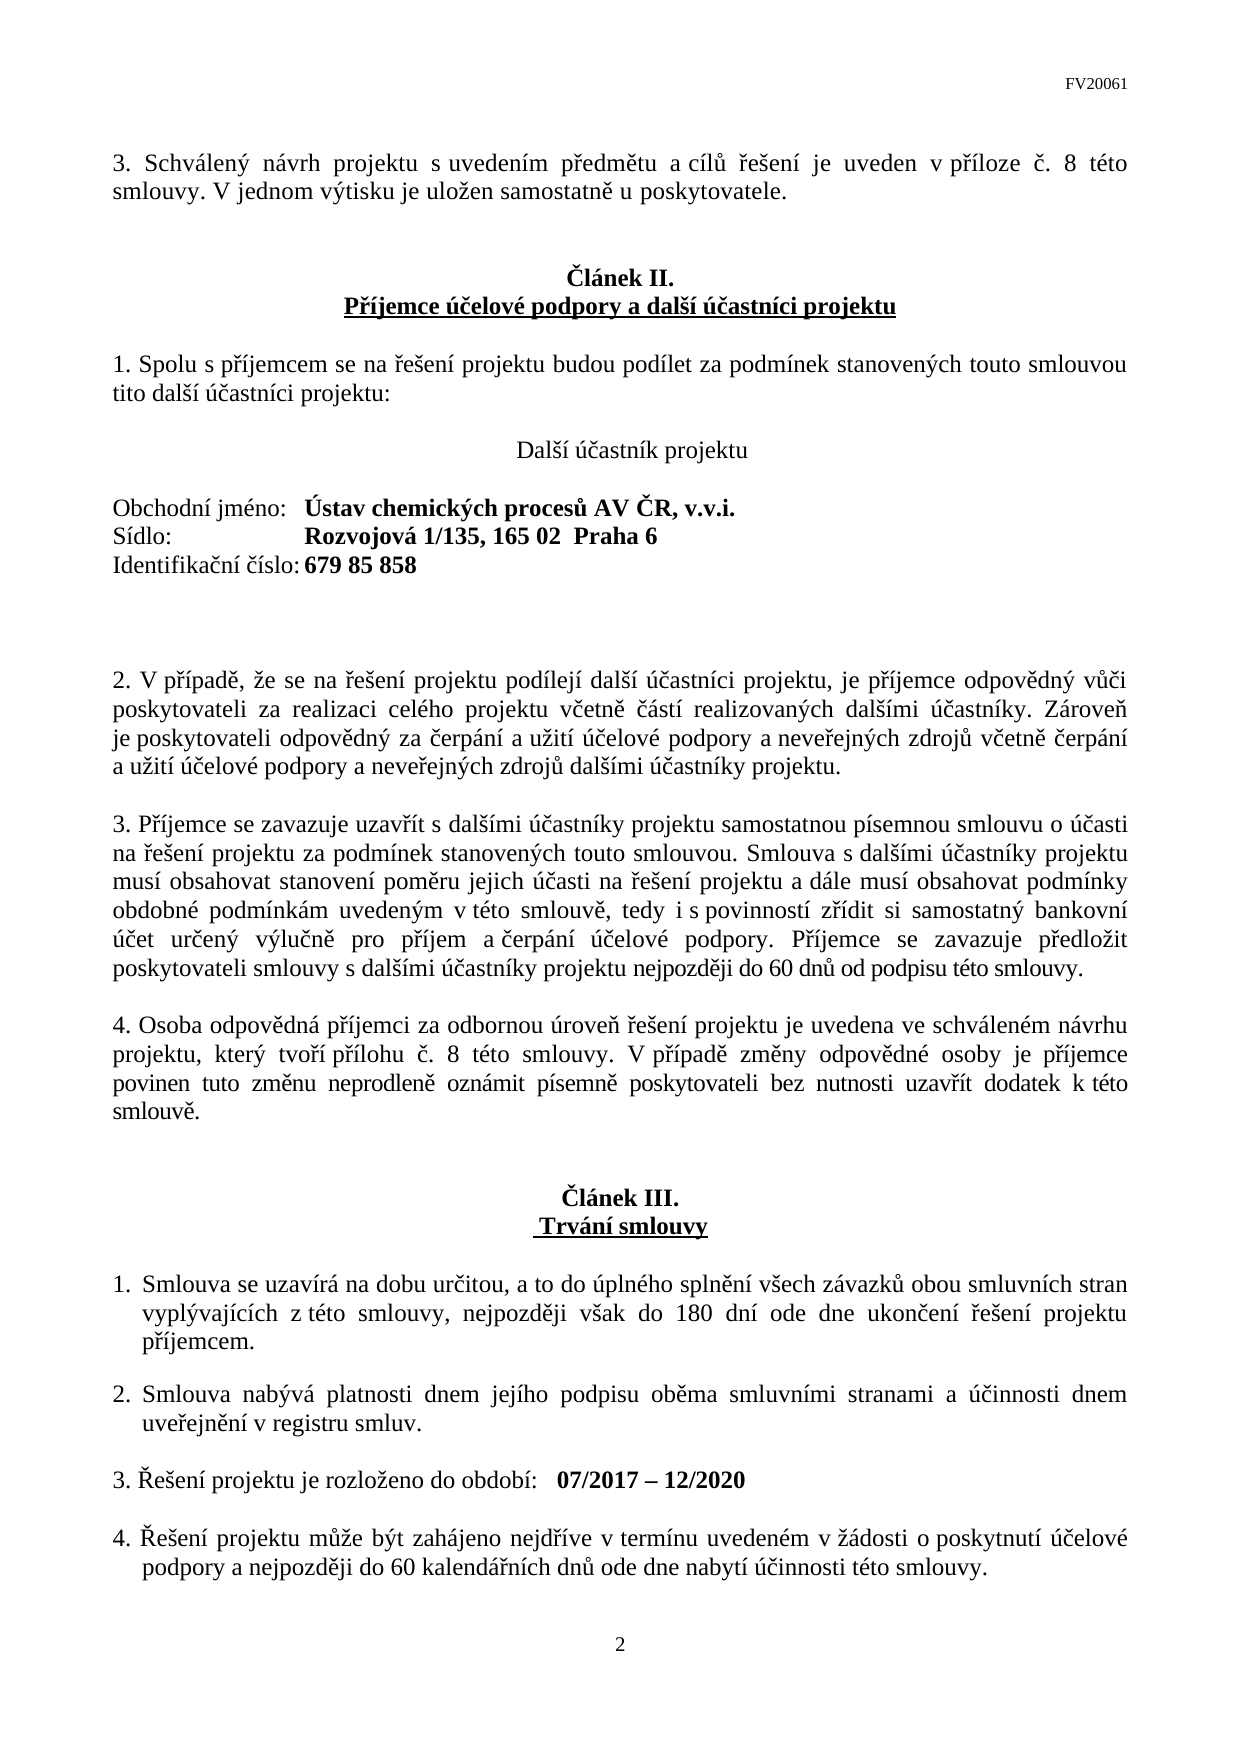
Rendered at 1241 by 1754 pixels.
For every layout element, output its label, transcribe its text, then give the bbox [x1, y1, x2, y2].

text Sídlo: Rozvojová 1/135, 165 02 Praha 6 [112, 521, 1152, 550]
text Další účastník projektu [112, 435, 1152, 464]
text Článek II. [112, 263, 1128, 291]
list Smlouva nabývá platnosti dnem jejího podpisu oběma smluvními stranami a účinnosti dnem uveřejnění v registru smluv. [112, 1379, 1128, 1437]
list Smlouva se uzavírá na dobu určitou, a to do úplného splnění všech závazků obou smluvních stran vyplývajících z této smlouvy, nejpozději však do 180 dní ode dne ukončení řešení projektu příjemcem. [112, 1269, 1128, 1355]
text Identifikační číslo: 679 85 858 [112, 550, 1152, 579]
text 3. Schválený návrh projektu s uvedením předmětu a cílů řešení je uveden v příloze č. 8 této smlouvy. V jednom výtisku je uložen samostatně u poskytovatele. [112, 148, 1128, 205]
list 3. Řešení projektu je rozloženo do období: 07/2017 – 12/2020 [112, 1466, 1128, 1494]
text Příjemce účelové podpory a další účastníci projektu [112, 291, 1128, 320]
text Článek III. [112, 1183, 1128, 1211]
text 4. Osoba odpovědná příjemci za odbornou úroveň řešení projektu je uvedena ve schváleném návrhu projektu, který tvoří přílohu č. 8 této smlouvy. V případě změny odpovědné osoby je příjemce povinen tuto změnu neprodleně oznámit písemně poskytovateli bez nutnosti uzavřít dodatek k této smlouvě. [112, 1010, 1128, 1125]
subtitle Trvání smlouvy [112, 1211, 1128, 1240]
text Obchodní jméno: Ústav chemických procesů AV ČR, v.v.i. [112, 493, 1152, 521]
text 3. Příjemce se zavazuje uzavřít s dalšími účastníky projektu samostatnou písemnou smlouvu o účasti na řešení projektu za podmínek stanovených touto smlouvou. Smlouva s dalšími účastníky projektu musí obsahovat stanovení poměru jejich účasti na řešení projektu a dále musí obsahovat podmínky obdobné podmínkám uvedeným v této smlouvě, tedy i s povinností zřídit si samostatný bankovní účet určený výlučně pro příjem a čerpání účelové podpory. Příjemce se zavazuje předložit poskytovateli smlouvy s dalšími účastníky projektu nejpozději do 60 dnů od podpisu této smlouvy. [112, 809, 1128, 981]
text 1. Spolu s příjemcem se na řešení projektu budou podílet za podmínek stanovených touto smlouvou tito další účastníci projektu: [112, 349, 1128, 406]
text 2. V případě, že se na řešení projektu podílejí další účastníci projektu, je příjemce odpovědný vůči poskytovateli za realizaci celého projektu včetně částí realizovaných dalšími účastníky. Zároveň je poskytovateli odpovědný za čerpání a užití účelové podpory a neveřejných zdrojů včetně čerpání a užití účelové podpory a neveřejných zdrojů dalšími účastníky projektu. [112, 665, 1128, 780]
text 4. Řešení projektu může být zahájeno nejdříve v termínu uvedeném v žádosti o poskytnutí účelové podpory a nejpozději do 60 kalendářních dnů ode dne nabytí účinnosti této smlouvy. [112, 1523, 1128, 1581]
